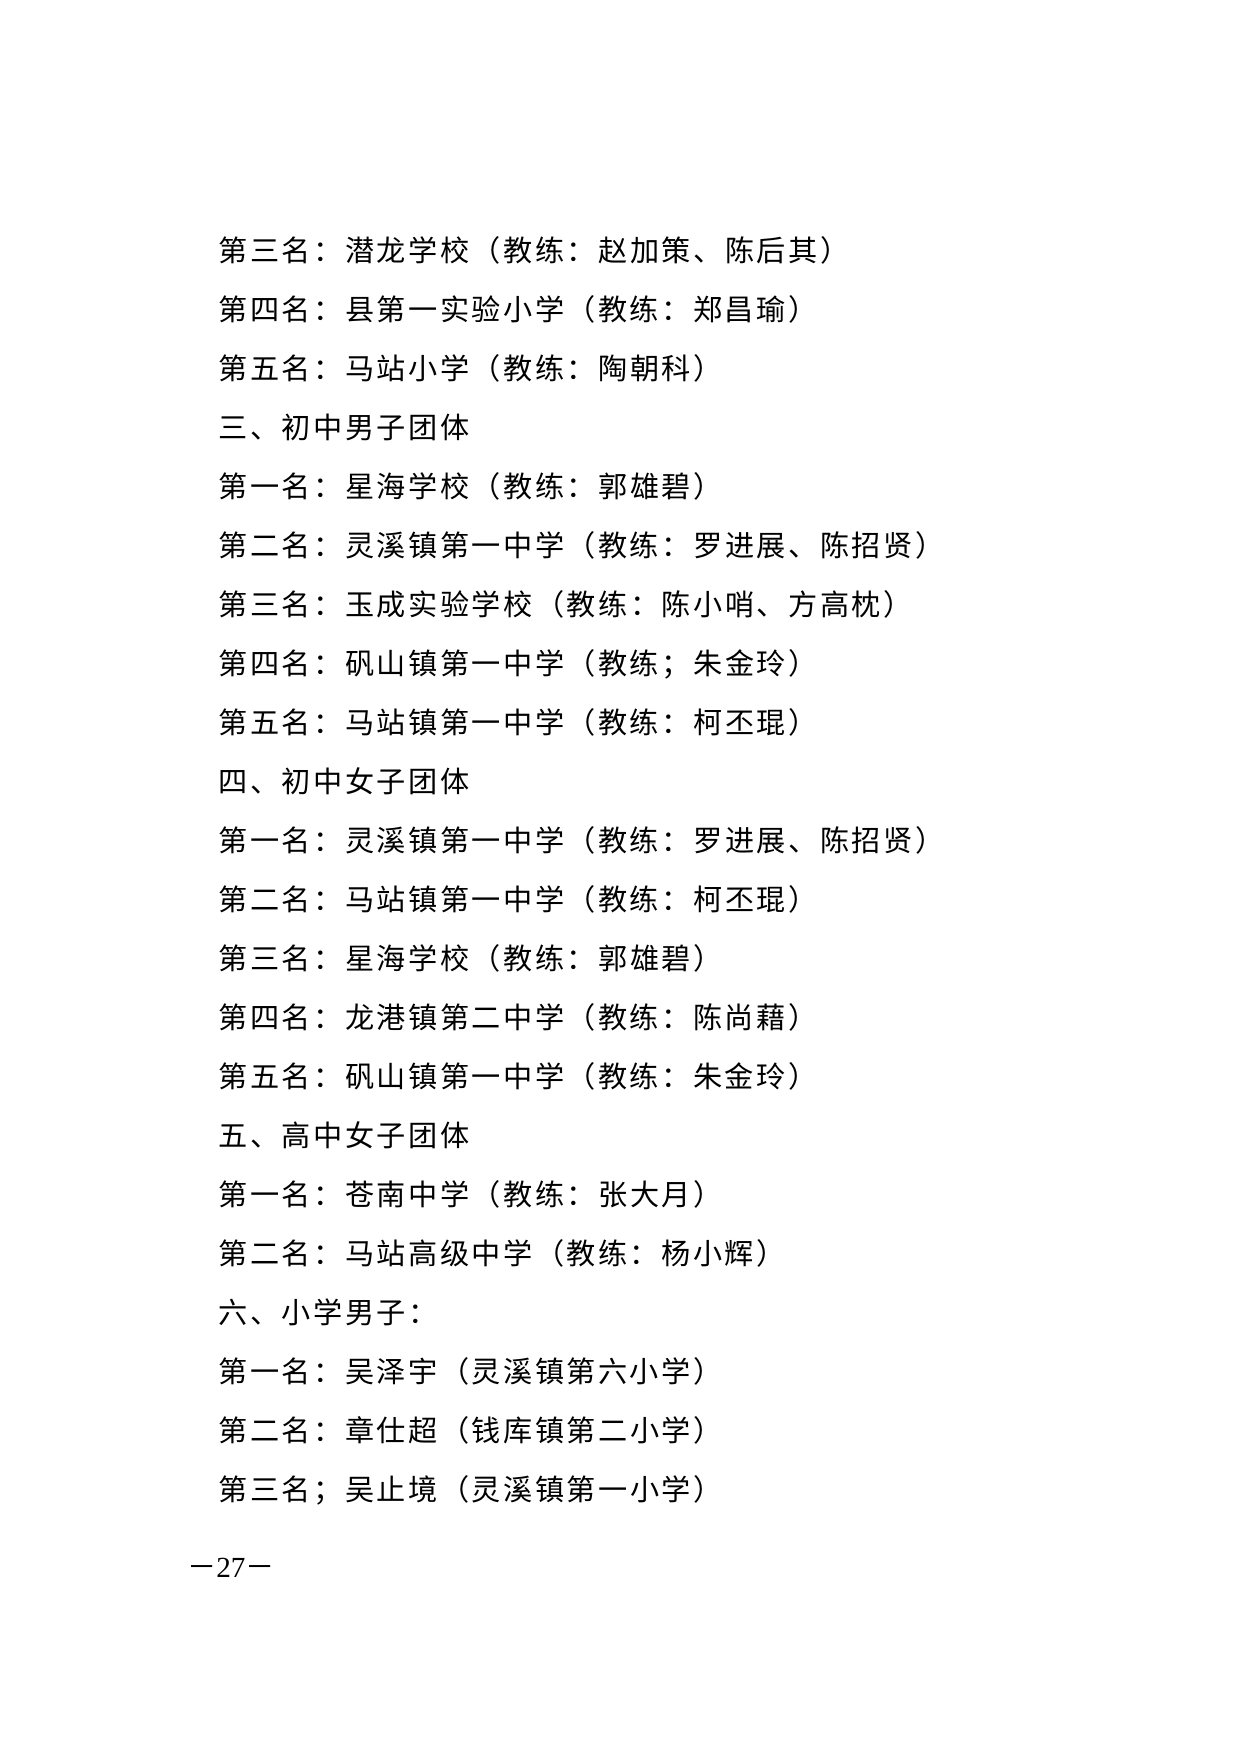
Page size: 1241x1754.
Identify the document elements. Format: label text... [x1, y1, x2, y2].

text 三、初中男子团体 [155, 396, 1073, 455]
text 第三名：星海学校（教练：郭雄碧） [155, 927, 1073, 986]
text 第五名：矾山镇第一中学（教练：朱金玲） [155, 1045, 1073, 1104]
text 第三名：潜龙学校（教练：赵加策、陈后其） [155, 219, 1073, 278]
text 第一名：星海学校（教练：郭雄碧） [155, 455, 1073, 514]
text 第四名：县第一实验小学（教练：郑昌瑜） [155, 278, 1073, 337]
text 六、小学男子： [155, 1281, 1073, 1340]
text 第三名；吴止境（灵溪镇第一小学） [155, 1458, 1073, 1517]
text 第二名：马站高级中学（教练：杨小辉） [155, 1222, 1073, 1281]
text 第二名：马站镇第一中学（教练：柯丕琨） [155, 868, 1073, 927]
text 第四名：矾山镇第一中学（教练；朱金玲） [155, 632, 1073, 691]
text 第五名：马站小学（教练：陶朝科） [155, 337, 1073, 396]
text 第一名：苍南中学（教练：张大月） [155, 1163, 1073, 1222]
text 四、初中女子团体 [155, 750, 1073, 809]
text 第二名：章仕超（钱库镇第二小学） [155, 1399, 1073, 1458]
text 第一名：灵溪镇第一中学（教练：罗进展、陈招贤） [155, 809, 1073, 868]
text 五、高中女子团体 [155, 1104, 1073, 1163]
text 第三名：玉成实验学校（教练：陈小哨、方高枕） [155, 573, 1073, 632]
text 第四名：龙港镇第二中学（教练：陈尚藉） [155, 986, 1073, 1045]
text 第二名：灵溪镇第一中学（教练：罗进展、陈招贤） [155, 514, 1073, 573]
text 第一名：吴泽宇（灵溪镇第六小学） [155, 1340, 1073, 1399]
text 第五名：马站镇第一中学（教练：柯丕琨） [155, 691, 1073, 750]
